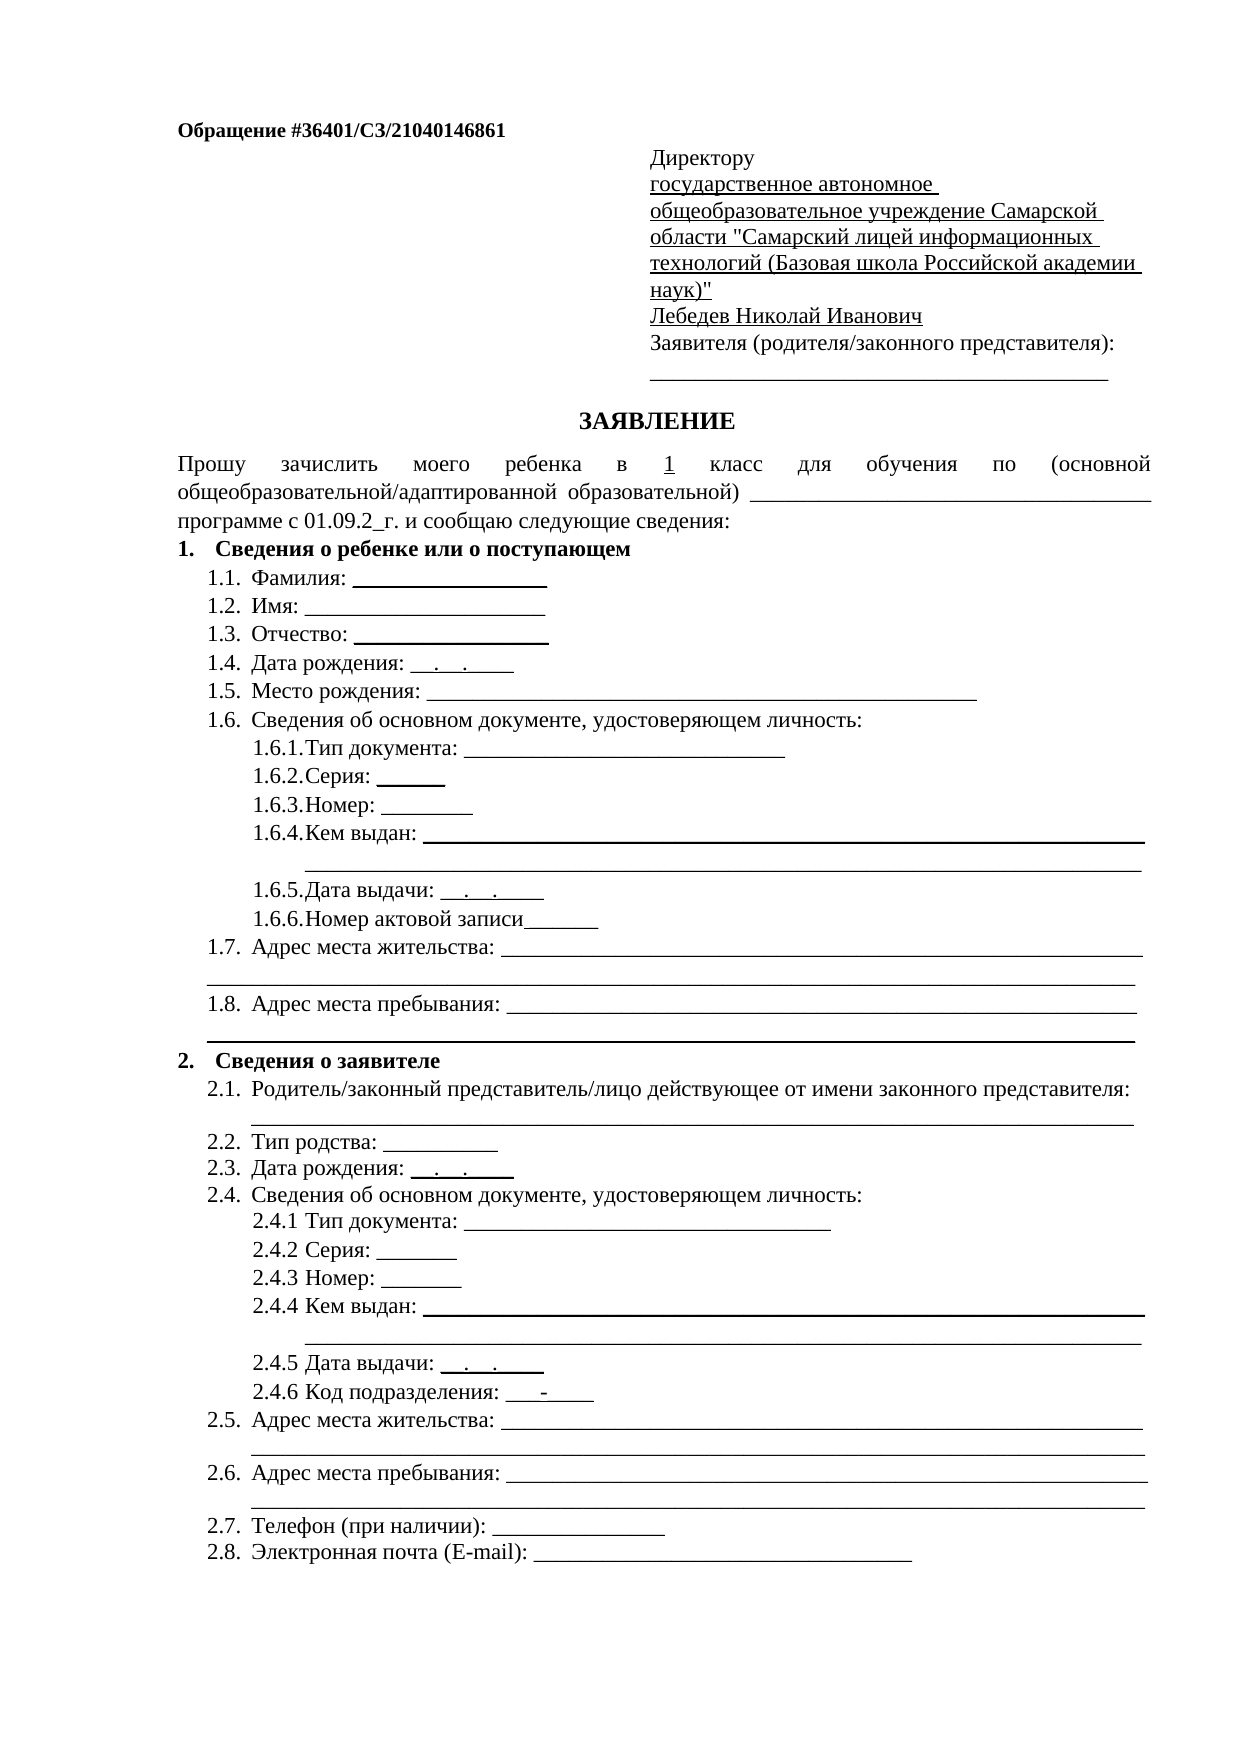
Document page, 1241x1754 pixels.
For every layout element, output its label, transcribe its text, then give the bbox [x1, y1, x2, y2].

list Имя: _____________________ [207, 592, 1152, 618]
list Тип родства: __________ [207, 1128, 1152, 1154]
list Адрес места жительства: ________________________________________________________ [207, 1406, 1152, 1433]
list Адрес места пребывания: _______________________________________________________ [177, 990, 1152, 1016]
text _________________________________________________________________________________ [207, 1018, 1152, 1045]
list Код подразделения: ___-____ [252, 1378, 1152, 1404]
text ______________________________________________________________________________ [251, 1485, 1152, 1512]
list Сведения о заявителе [177, 1047, 1152, 1073]
list Серия: ______ [252, 763, 1152, 789]
list Отчество: _________________ [207, 620, 1152, 647]
text ______________________________________________________________________________ [251, 1433, 1152, 1459]
list Электронная почта (E-mail): _________________________________ [207, 1538, 1152, 1564]
list Родитель/законный представитель/лицо действующее от имени законного представителя: _____________________________________________________________________________ [207, 1075, 1152, 1128]
text Обращение #36401/СЗ/21040146861 [177, 118, 1152, 142]
text _________________________________________________________________________ [305, 848, 1152, 874]
text Директору [650, 144, 1152, 170]
list Номер: _______ [252, 1264, 1152, 1290]
text ЗАЯВЛЕНИЕ [162, 406, 1152, 435]
list Дата выдачи: __.__.____ [252, 1349, 1152, 1376]
list Кем выдан: _______________________________________________________________ [252, 1292, 1152, 1319]
list Фамилия: _________________ [207, 563, 1152, 590]
list Место рождения: ________________________________________________ [207, 677, 1152, 704]
list Серия: _______ [252, 1236, 1152, 1262]
list Дата выдачи: __.__.____ [252, 876, 1152, 903]
list Дата рождения: __.__.____ [207, 649, 1152, 675]
list Адрес места пребывания: ________________________________________________________ [207, 1459, 1152, 1485]
list Сведения об основном документе, удостоверяющем личность: [207, 706, 1152, 732]
list Номер актовой записи ______ [252, 905, 1152, 931]
list Адрес места жительства: ________________________________________________________ [177, 933, 1152, 959]
text Заявителя (родителя/законного представителя): ________________________________________ [650, 328, 1152, 383]
list Кем выдан: _______________________________________________________________ [252, 819, 1152, 846]
text государственное автономное общеобразовательное учреждение Самарской области "Самарский лицей информационных технологий (Базовая школа Российской академии наук)" [650, 170, 1152, 302]
list Дата рождения: __.__.____ [207, 1154, 1152, 1181]
list Тип документа: ____________________________ [252, 734, 1152, 761]
text _________________________________________________________________________________ [207, 962, 1152, 988]
list Телефон (при наличии): _______________ [207, 1512, 1152, 1538]
list Сведения о ребенке или о поступающем [177, 535, 1152, 561]
list Сведения об основном документе, удостоверяющем личность: [207, 1181, 1152, 1207]
list Тип документа: ________________________________ [252, 1207, 1152, 1233]
text _________________________________________________________________________ [305, 1321, 1152, 1347]
list Номер: ________ [252, 791, 1152, 817]
text Прошу зачислить моего ребенка в 1 класс для обучения по (основной общеобразовательной/адаптированной образовательной) ___________________________________ программе с 01.09.2_г. и сообщаю следующие сведения: [177, 450, 1152, 533]
text Лебедев Николай Иванович [650, 302, 1152, 328]
